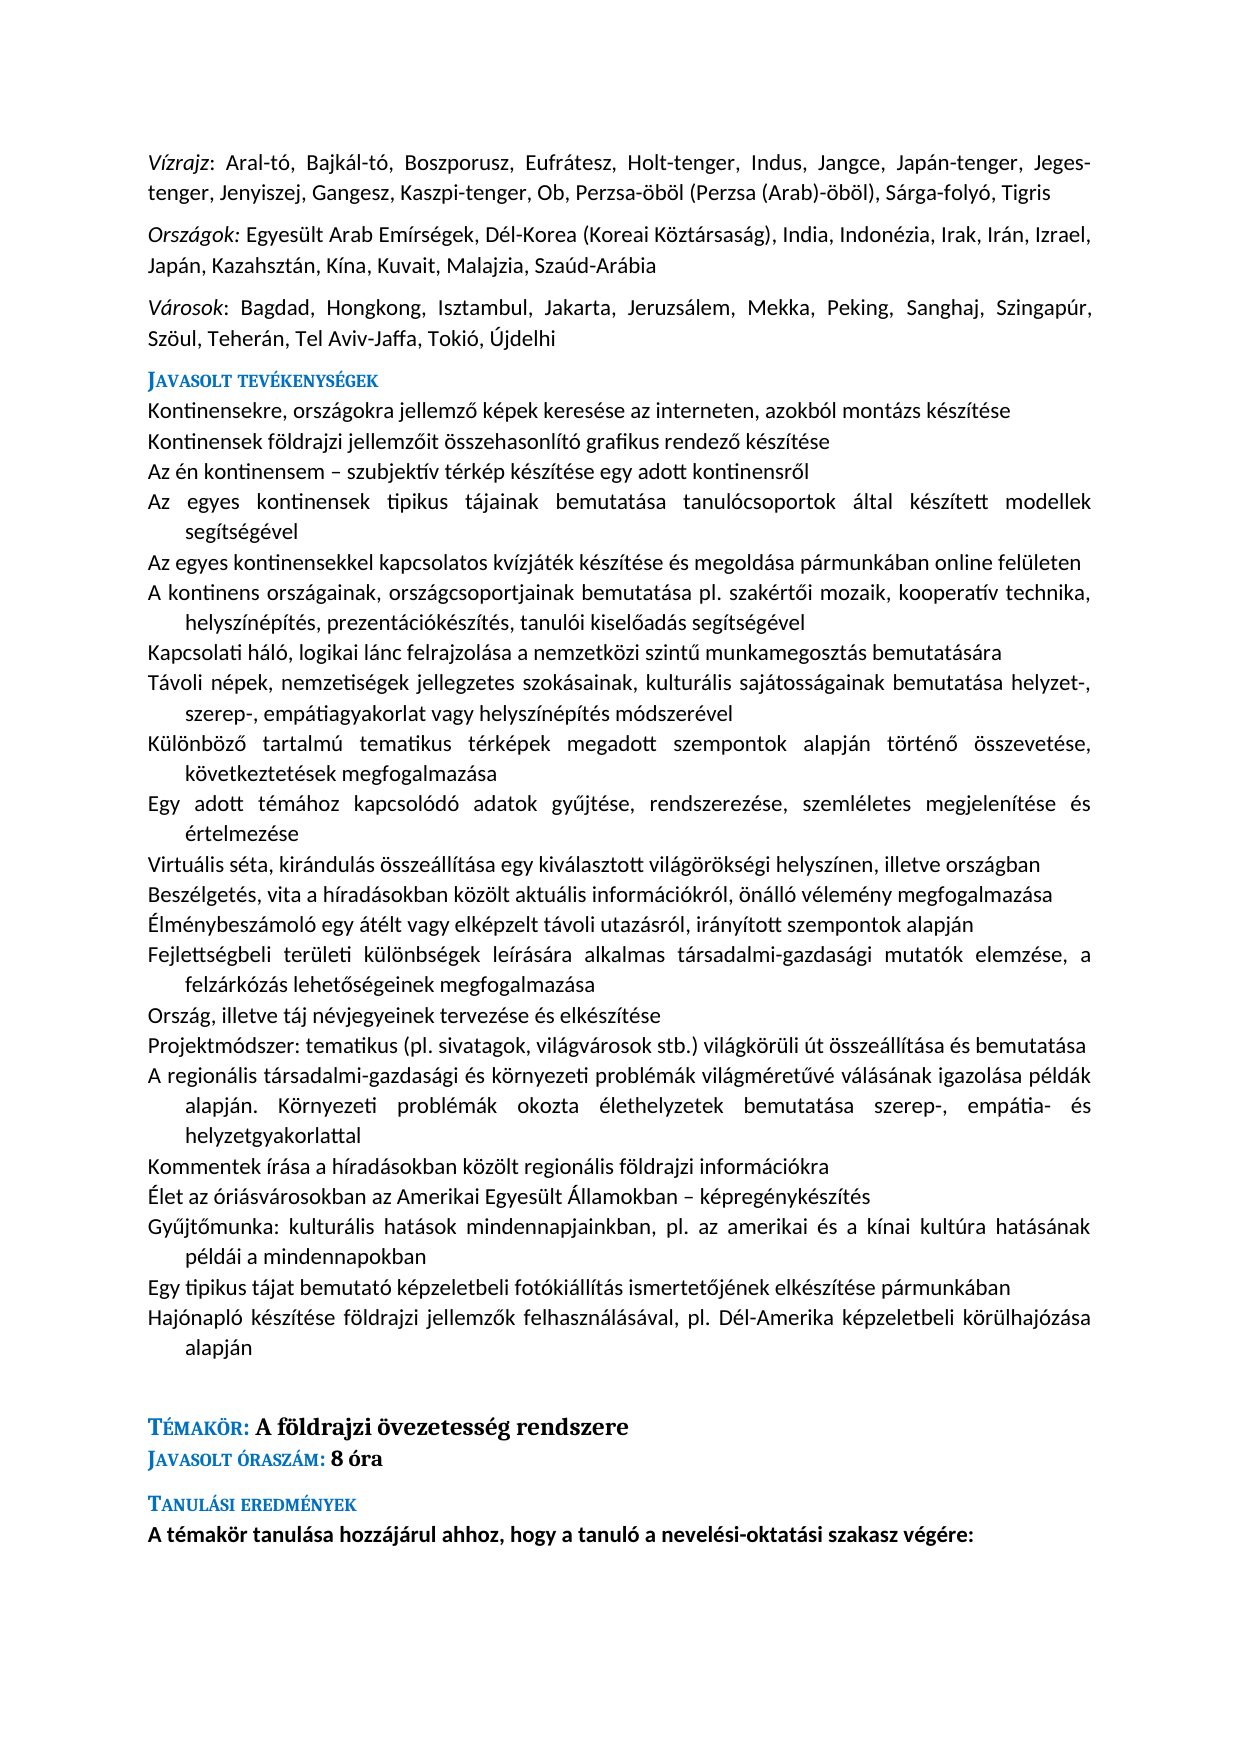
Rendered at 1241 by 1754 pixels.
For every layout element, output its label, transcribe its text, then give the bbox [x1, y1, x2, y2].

text Távoli népek, nemzetiségek jellegzetes szokásainak, kulturális sajátosságainak bemutatása helyzet-, szerep-, empátiagyakorlat vagy helyszínépítés módszerével [148, 668, 1093, 727]
text Kontinensek földrajzi jellemzőit összehasonlító grafikus rendező készítése [148, 427, 1093, 455]
text Kontinensekre, országokra jellemző képek keresése az interneten, azokból montázs készítése [148, 397, 1093, 424]
text Országok: Egyesült Arab Emírségek, Dél-Korea (Koreai Köztársaság), India, Indonézia, Irak, Irán, Izrael, Japán, Kazahsztán, Kína, Kuvait, Malajzia, Szaúd-Arábia [148, 221, 1093, 279]
text Beszélgetés, vita a híradásokban közölt aktuális információkról, önálló vélemény megfogalmazása [148, 880, 1093, 908]
text Egy tipikus tájat bemutató képzeletbeli fotókiállítás ismertetőjének elkészítése pármunkában [148, 1273, 1093, 1301]
text Városok: Bagdad, Hongkong, Isztambul, Jakarta, Jeruzsálem, Mekka, Peking, Sanghaj, Szingapúr, Szöul, Teherán, Tel Aviv-Jaffa, Tokió, Újdelhi [148, 293, 1093, 352]
text A kontinens országainak, országcsoportjainak bemutatása pl. szakértői mozaik, kooperatív technika, helyszínépítés, prezentációkészítés, tanulói kiselőadás segítségével [148, 578, 1093, 636]
text Tanulási eredmények [148, 1490, 1093, 1517]
text A regionális társadalmi-gazdasági és környezeti problémák világméretűvé válásának igazolása példák alapján. Környezeti problémák okozta élethelyzetek bemutatása szerep-, empátia- és helyzetgyakorlattal [148, 1061, 1093, 1149]
text Virtuális séta, kirándulás összeállítása egy kiválasztott világörökségi helyszínen, illetve országban [148, 850, 1093, 878]
text A témakör tanulása hozzájárul ahhoz, hogy a tanuló a nevelési-oktatási szakasz végére: [148, 1521, 1093, 1548]
text Élet az óriásvárosokban az Amerikai Egyesült Államokban – képregénykészítés [148, 1182, 1093, 1210]
text Projektmódszer: tematikus (pl. sivatagok, világvárosok stb.) világkörüli út összeállítása és bemutatása [148, 1031, 1093, 1059]
text Vízrajz: Aral-tó, Bajkál-tó, Boszporusz, Eufrátesz, Holt-tenger, Indus, Jangce, Japán-tenger, Jeges-tenger, Jenyiszej, Gangesz, Kaszpi-tenger, Ob, Perzsa-öböl (Perzsa (Arab)-öböl), Sárga-folyó, Tigris [148, 148, 1093, 206]
text Különböző tartalmú tematikus térképek megadott szempontok alapján történő összevetése, következtetések megfogalmazása [148, 729, 1093, 787]
text Hajónapló készítése földrajzi jellemzők felhasználásával, pl. Dél-Amerika képzeletbeli körülhajózása alapján [148, 1303, 1093, 1361]
text Ország, illetve táj névjegyeinek tervezése és elkészítése [148, 1001, 1093, 1029]
text Az egyes kontinensekkel kapcsolatos kvízjáték készítése és megoldása pármunkában online felületen [148, 548, 1093, 576]
text Az egyes kontinensek tipikus tájainak bemutatása tanulócsoportok által készített modellek segítségével [148, 487, 1093, 545]
text Élménybeszámoló egy átélt vagy elképzelt távoli utazásról, irányított szempontok alapján [148, 910, 1093, 938]
text Témakör: A földrajzi övezetesség rendszere [148, 1413, 1093, 1442]
text Javasolt tevékenységek [148, 366, 1093, 393]
text Gyűjtőmunka: kulturális hatások mindennapjainkban, pl. az amerikai és a kínai kultúra hatásának példái a mindennapokban [148, 1212, 1093, 1270]
text Egy adott témához kapcsolódó adatok gyűjtése, rendszerezése, szemléletes megjelenítése és értelmezése [148, 789, 1093, 847]
text Javasolt óraszám: 8 óra [148, 1446, 1093, 1473]
text Az én kontinensem – szubjektív térkép készítése egy adott kontinensről [148, 457, 1093, 485]
text Kapcsolati háló, logikai lánc felrajzolása a nemzetközi szintű munkamegosztás bemutatására [148, 638, 1093, 666]
text Kommentek írása a híradásokban közölt regionális földrajzi információkra [148, 1152, 1093, 1180]
text Fejlettségbeli területi különbségek leírására alkalmas társadalmi-gazdasági mutatók elemzése, a felzárkózás lehetőségeinek megfogalmazása [148, 940, 1093, 998]
